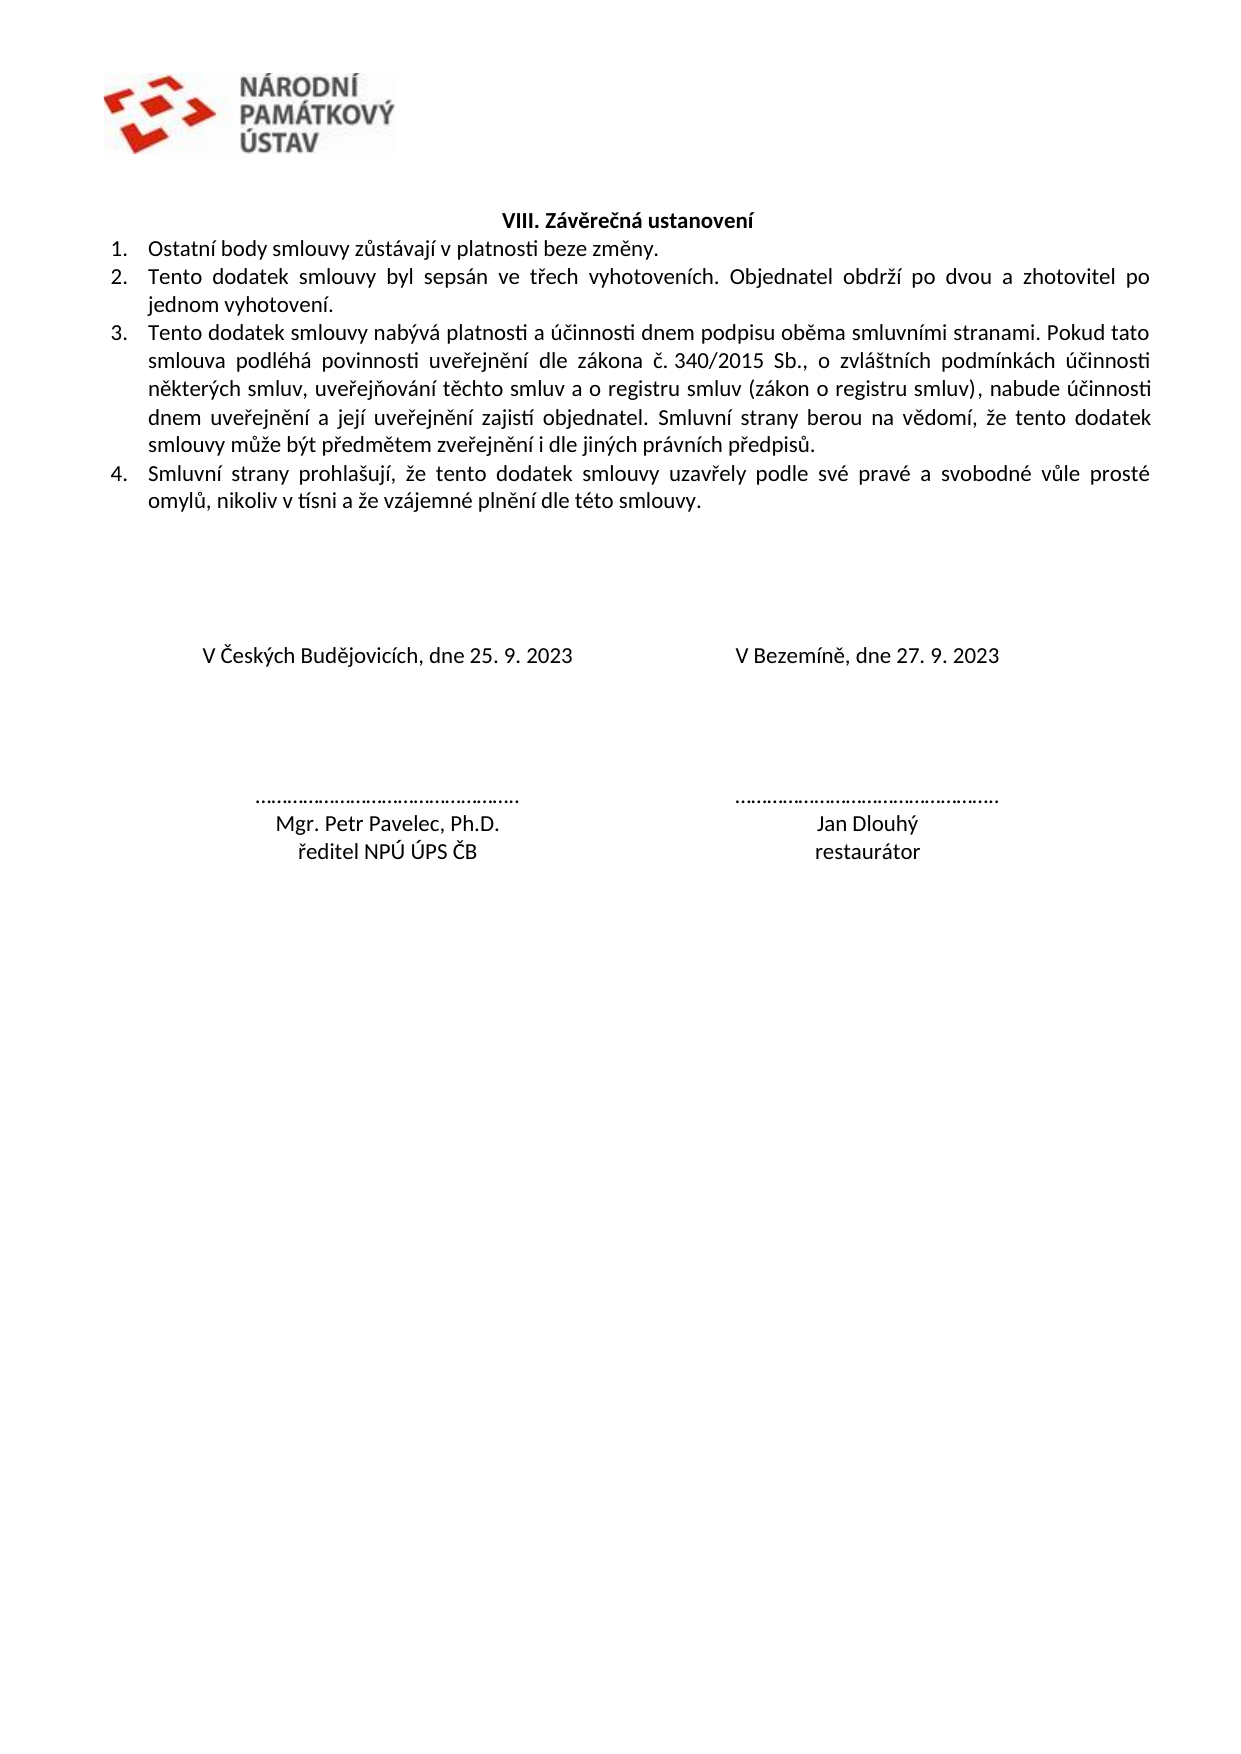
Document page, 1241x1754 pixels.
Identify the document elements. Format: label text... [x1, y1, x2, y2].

list Ostatní body smlouvy zůstávají v platnosti beze změny. [110, 234, 1152, 262]
table_header V Českých Budějovicích, dne 25. 9. 2023 ………………………………………….. Mgr. Petr Pavelec, Ph.D. ředitel NPÚ ÚPS ČB [148, 641, 628, 893]
list Tento dodatek smlouvy nabývá platnosti a účinnosti dnem podpisu oběma smluvními stranami. Pokud tato smlouva podléhá povinnosti uveřejnění dle zákona č. 340/2015 Sb., o zvláštních podmínkách účinnosti některých smluv, uveřejňování těchto smluv a o registru smluv (zákon o registru smluv), nabude účinnosti dnem uveřejnění a její uveřejnění zajistí objednatel. Smluvní strany berou na vědomí, že tento dodatek smlouvy může být předmětem zveřejnění i dle jiných právních předpisů. [110, 318, 1152, 459]
table_header V Bezemíně, dne 27. 9. 2023 ………………………………………….. Jan Dlouhý restaurátor [628, 641, 1107, 893]
list Smluvní strany prohlašují, že tento dodatek smlouvy uzavřely podle své pravé a svobodné vůle prosté omylů, nikoliv v tísni a že vzájemné plnění dle této smlouvy. [110, 459, 1152, 515]
text VIII. Závěrečná ustanovení [103, 206, 1152, 234]
list Tento dodatek smlouvy byl sepsán ve třech vyhotoveních. Objednatel obdrží po dvou a zhotovitel po jednom vyhotovení. [110, 262, 1152, 318]
picture [103, 73, 395, 154]
